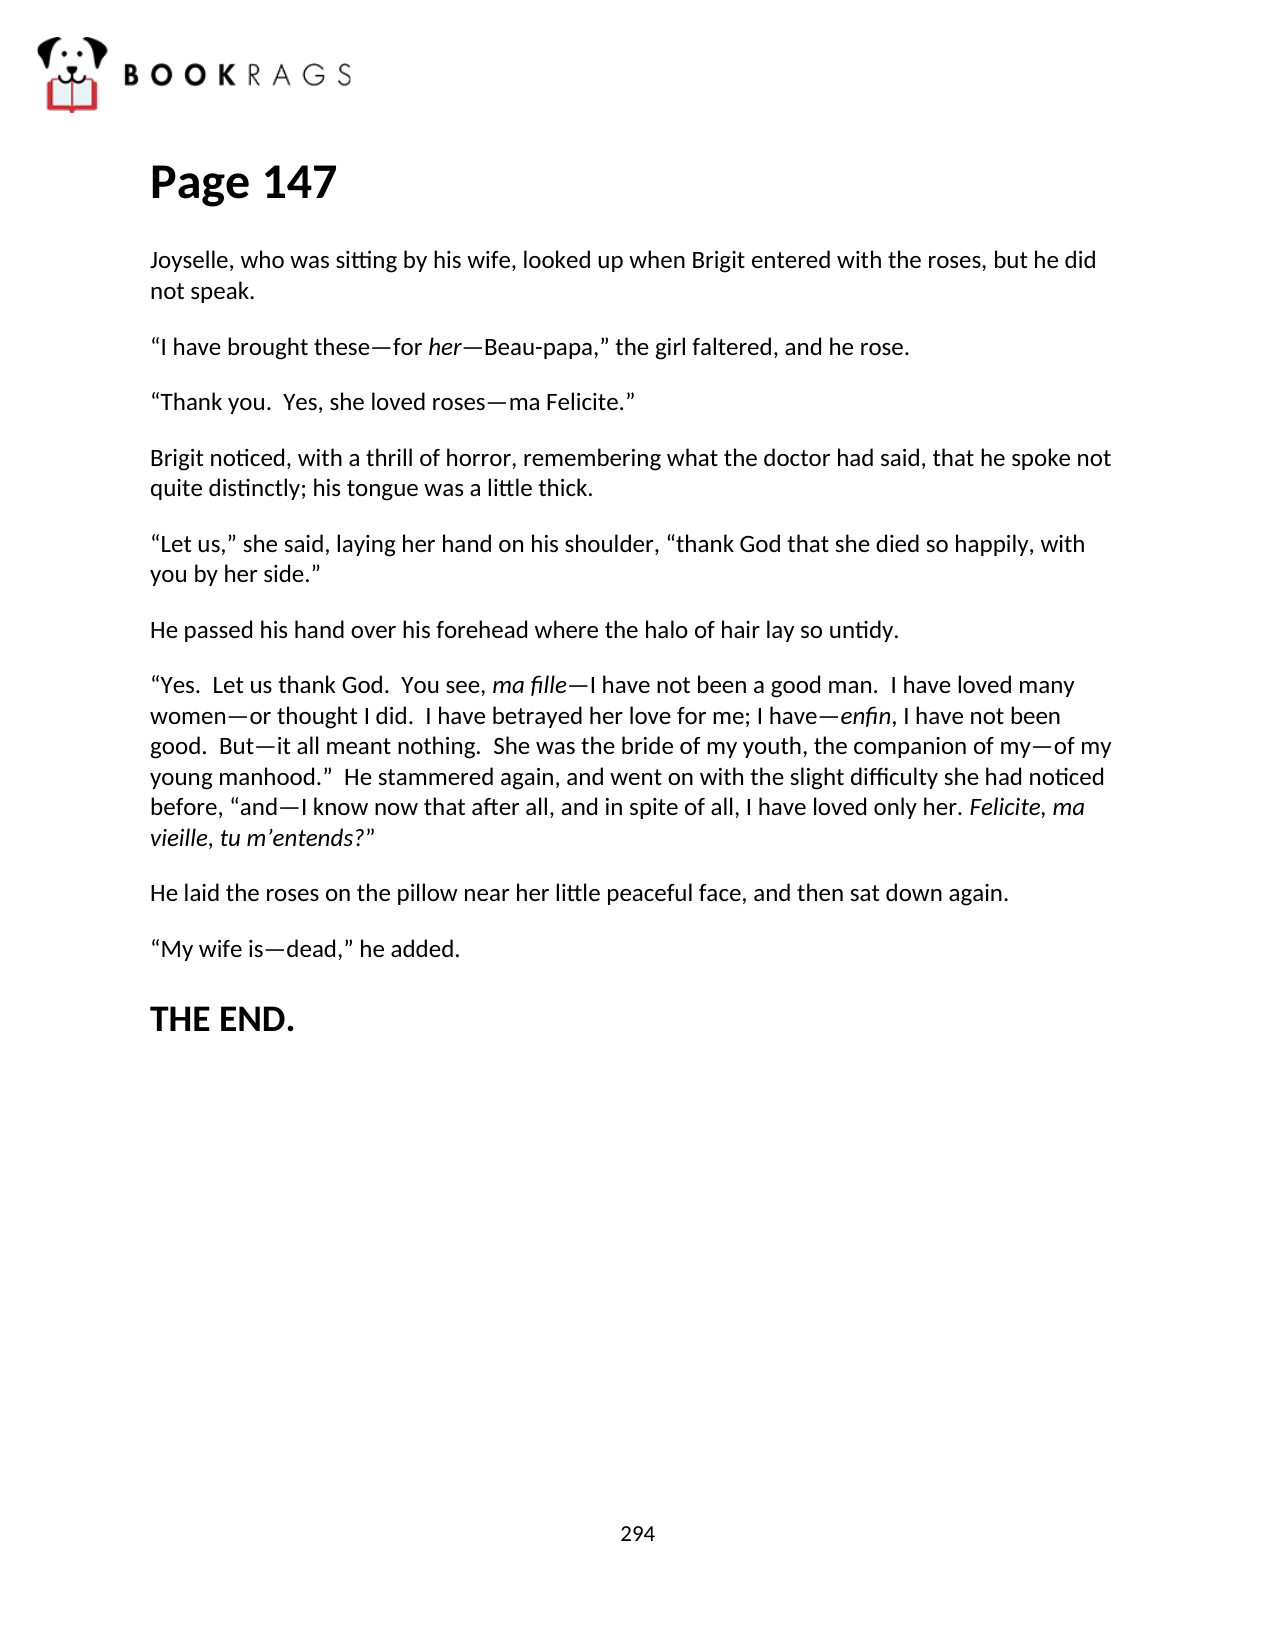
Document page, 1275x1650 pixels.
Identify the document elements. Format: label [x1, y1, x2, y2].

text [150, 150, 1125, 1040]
picture [37, 37, 351, 113]
